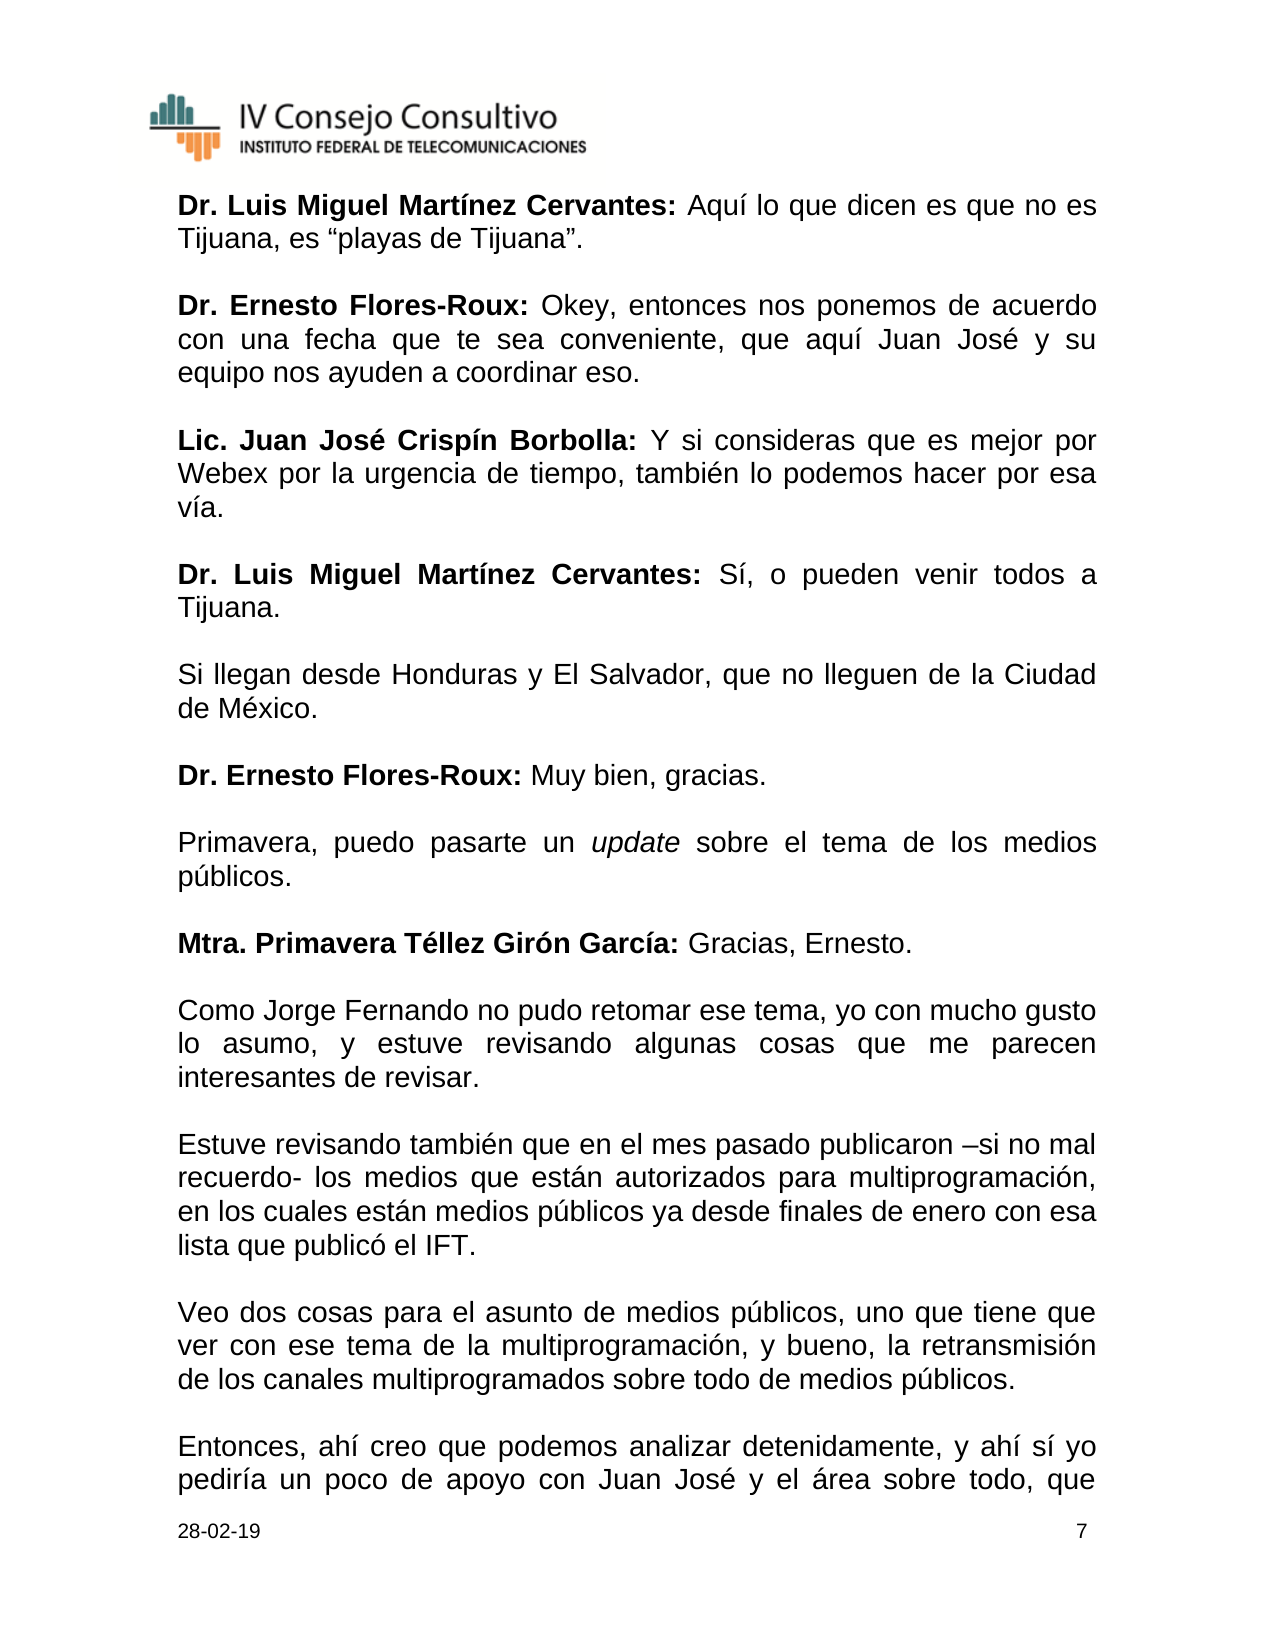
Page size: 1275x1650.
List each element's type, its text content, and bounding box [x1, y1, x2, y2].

text Lic. Juan José Crispín Borbolla: Y si consideras que es mejor por Webex por la urgencia de tiempo, también lo podemos hacer por esa vía. [177, 423, 1098, 523]
text Veo dos cosas para el asunto de medios públicos, uno que tiene que ver con ese tema de la multiprogramación, y bueno, la retransmisión de los canales multiprogramados sobre todo de medios públicos. [177, 1295, 1098, 1395]
picture [118, 73, 606, 188]
text Primavera, puedo pasarte un update sobre el tema de los medios públicos. [177, 825, 1098, 892]
text Dr. Ernesto Flores-Roux: Okey, entonces nos ponemos de acuerdo con una fecha que te sea conveniente, que aquí Juan José y su equipo nos ayuden a coordinar eso. [177, 288, 1098, 389]
text Mtra. Primavera Téllez Girón García: Gracias, Ernesto. [177, 926, 1098, 959]
text Dr. Luis Miguel Martínez Cervantes: Sí, o pueden venir todos a Tijuana. [177, 557, 1098, 624]
text Si llegan desde Honduras y El Salvador, que no lleguen de la Ciudad de México. [177, 657, 1098, 724]
text Estuve revisando también que en el mes pasado publicaron –si no mal recuerdo- los medios que están autorizados para multiprogramación, en los cuales están medios públicos ya desde finales de enero con esa lista que publicó el IFT. [177, 1127, 1098, 1261]
text Dr. Luis Miguel Martínez Cervantes: Aquí lo que dicen es que no es Tijuana, es “playas de Tijuana”. [177, 188, 1098, 255]
text Dr. Ernesto Flores-Roux: Muy bien, gracias. [177, 758, 1098, 792]
text Como Jorge Fernando no pudo retomar ese tema, yo con mucho gusto lo asumo, y estuve revisando algunas cosas que me parecen interesantes de revisar. [177, 993, 1098, 1093]
